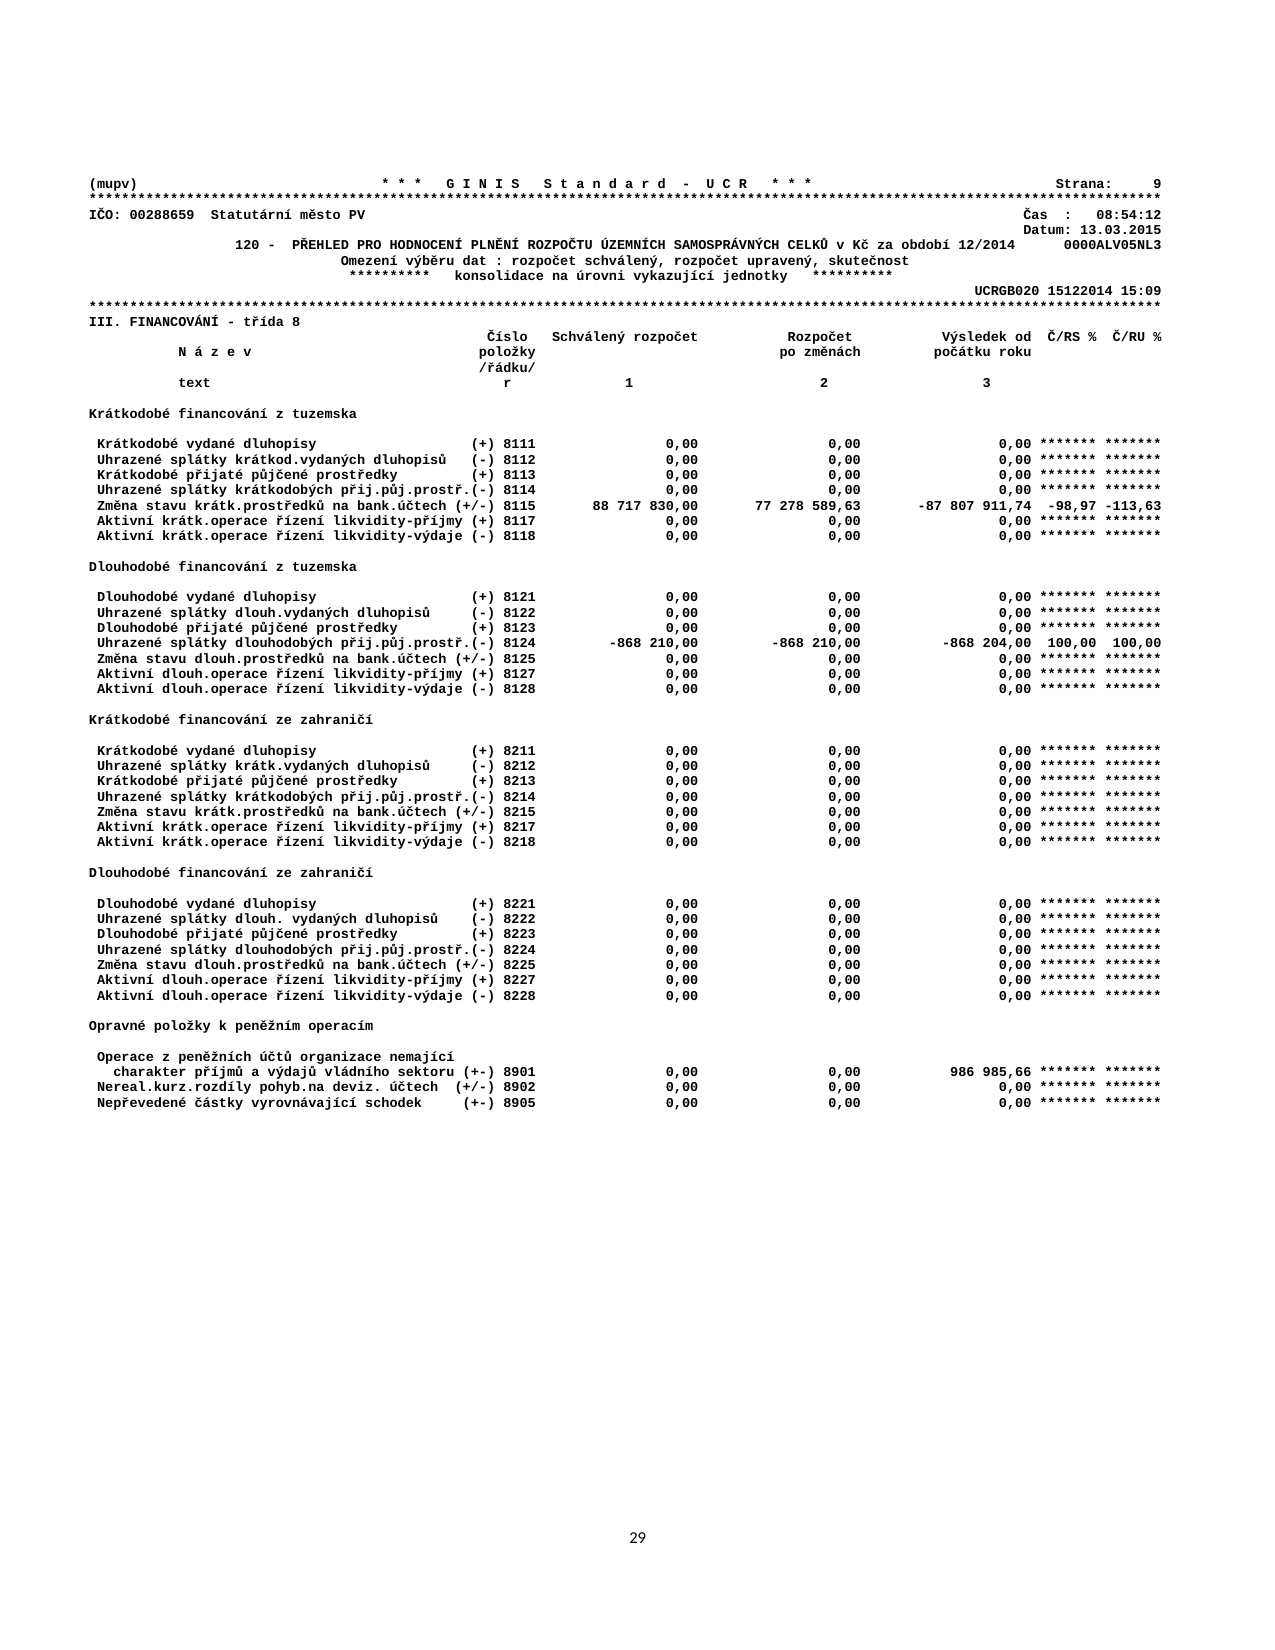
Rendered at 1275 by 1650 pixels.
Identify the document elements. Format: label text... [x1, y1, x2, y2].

text III. FINANCOVÁNÍ - třída 8 [89, 315, 1186, 330]
text Aktivní krátk.operace řízení likvidity-výdaje (-) 8218 0,00 0,00 0,00 ******* ******* [89, 836, 1186, 851]
text Datum: 13.03.2015 [89, 223, 1186, 238]
text Změna stavu krátk.prostředků na bank.účtech (+/-) 8115 88 717 830,00 77 278 589,63 -87 807 911,74 -98,97 -113,63 [89, 499, 1186, 514]
text Krátkodobé vydané dluhopisy (+) 8111 0,00 0,00 0,00 ******* ******* [89, 437, 1186, 453]
text Krátkodobé přijaté půjčené prostředky (+) 8113 0,00 0,00 0,00 ******* ******* [89, 468, 1186, 483]
text Uhrazené splátky dlouh. vydaných dluhopisů (-) 8222 0,00 0,00 0,00 ******* ******* [89, 912, 1186, 927]
text Operace z peněžních účtů organizace nemající [89, 1050, 1186, 1065]
text Krátkodobé vydané dluhopisy (+) 8211 0,00 0,00 0,00 ******* ******* [89, 744, 1186, 759]
text Změna stavu dlouh.prostředků na bank.účtech (+/-) 8225 0,00 0,00 0,00 ******* ******* [89, 958, 1186, 973]
text Uhrazené splátky krátkod.vydaných dluhopisů (-) 8112 0,00 0,00 0,00 ******* ******* [89, 453, 1186, 468]
text Aktivní dlouh.operace řízení likvidity-příjmy (+) 8127 0,00 0,00 0,00 ******* ******* [89, 667, 1186, 682]
text Dlouhodobé financování ze zahraničí [89, 866, 1186, 882]
text Aktivní dlouh.operace řízení likvidity-výdaje (-) 8228 0,00 0,00 0,00 ******* ******* [89, 989, 1186, 1004]
text Aktivní krátk.operace řízení likvidity-příjmy (+) 8217 0,00 0,00 0,00 ******* ******* [89, 820, 1186, 836]
text Aktivní krátk.operace řízení likvidity-příjmy (+) 8117 0,00 0,00 0,00 ******* ******* [89, 514, 1186, 529]
text Uhrazené splátky krátk.vydaných dluhopisů (-) 8212 0,00 0,00 0,00 ******* ******* [89, 759, 1186, 774]
text Dlouhodobé vydané dluhopisy (+) 8221 0,00 0,00 0,00 ******* ******* [89, 897, 1186, 912]
text Aktivní dlouh.operace řízení likvidity-příjmy (+) 8227 0,00 0,00 0,00 ******* ******* [89, 973, 1186, 989]
text Omezení výběru dat : rozpočet schválený, rozpočet upravený, skutečnost [89, 254, 1186, 269]
text Číslo Schválený rozpočet Rozpočet Výsledek od Č/RS % Č/RU % [89, 330, 1186, 346]
text ************************************************************************************************************************************ [89, 192, 1186, 208]
text Dlouhodobé přijaté půjčené prostředky (+) 8223 0,00 0,00 0,00 ******* ******* [89, 927, 1186, 943]
text UCRGB020 15122014 15:09 [89, 284, 1186, 300]
text Nereal.kurz.rozdíly pohyb.na deviz. účtech (+/-) 8902 0,00 0,00 0,00 ******* ******* [89, 1081, 1186, 1096]
text Změna stavu krátk.prostředků na bank.účtech (+/-) 8215 0,00 0,00 0,00 ******* ******* [89, 805, 1186, 820]
text Krátkodobé financování z tuzemska [89, 407, 1186, 422]
text Aktivní dlouh.operace řízení likvidity-výdaje (-) 8128 0,00 0,00 0,00 ******* ******* [89, 682, 1186, 698]
text Krátkodobé přijaté půjčené prostředky (+) 8213 0,00 0,00 0,00 ******* ******* [89, 774, 1186, 790]
text Uhrazené splátky dlouh.vydaných dluhopisů (-) 8122 0,00 0,00 0,00 ******* ******* [89, 606, 1186, 621]
text Uhrazené splátky dlouhodobých přij.půj.prostř.(-) 8224 0,00 0,00 0,00 ******* ******* [89, 943, 1186, 958]
text Uhrazené splátky dlouhodobých přij.půj.prostř.(-) 8124 -868 210,00 -868 210,00 -868 204,00 100,00 100,00 [89, 637, 1186, 652]
text 120 - PŘEHLED PRO HODNOCENÍ PLNĚNÍ ROZPOČTU ÚZEMNÍCH SAMOSPRÁVNÝCH CELKŮ v Kč za období 12/2014 0000ALV05NL3 [89, 238, 1186, 254]
text (mupv) * * * G I N I S S t a n d a r d - U C R * * * Strana: 9 [89, 177, 1186, 192]
text IČO: 00288659 Statutární město PV Čas : 08:54:12 [89, 208, 1186, 223]
text Dlouhodobé financování z tuzemska [89, 560, 1186, 575]
text /řádku/ [89, 361, 1186, 376]
text text r 1 2 3 [89, 376, 1186, 392]
text Změna stavu dlouh.prostředků na bank.účtech (+/-) 8125 0,00 0,00 0,00 ******* ******* [89, 652, 1186, 667]
text Krátkodobé financování ze zahraničí [89, 713, 1186, 728]
text Dlouhodobé přijaté půjčené prostředky (+) 8123 0,00 0,00 0,00 ******* ******* [89, 621, 1186, 637]
text Uhrazené splátky krátkodobých přij.půj.prostř.(-) 8114 0,00 0,00 0,00 ******* ******* [89, 483, 1186, 499]
text N á z e v položky po změnách počátku roku [89, 346, 1186, 361]
text ************************************************************************************************************************************ [89, 300, 1186, 315]
text charakter příjmů a výdajů vládního sektoru (+-) 8901 0,00 0,00 986 985,66 ******* ******* [89, 1065, 1186, 1081]
text Dlouhodobé vydané dluhopisy (+) 8121 0,00 0,00 0,00 ******* ******* [89, 591, 1186, 606]
text Uhrazené splátky krátkodobých přij.půj.prostř.(-) 8214 0,00 0,00 0,00 ******* ******* [89, 790, 1186, 805]
text ********** konsolidace na úrovni vykazující jednotky ********** [89, 269, 1186, 284]
text Aktivní krátk.operace řízení likvidity-výdaje (-) 8118 0,00 0,00 0,00 ******* ******* [89, 529, 1186, 545]
text Nepřevedené částky vyrovnávající schodek (+-) 8905 0,00 0,00 0,00 ******* ******* [89, 1096, 1186, 1111]
text Opravné položky k peněžním operacím [89, 1019, 1186, 1035]
